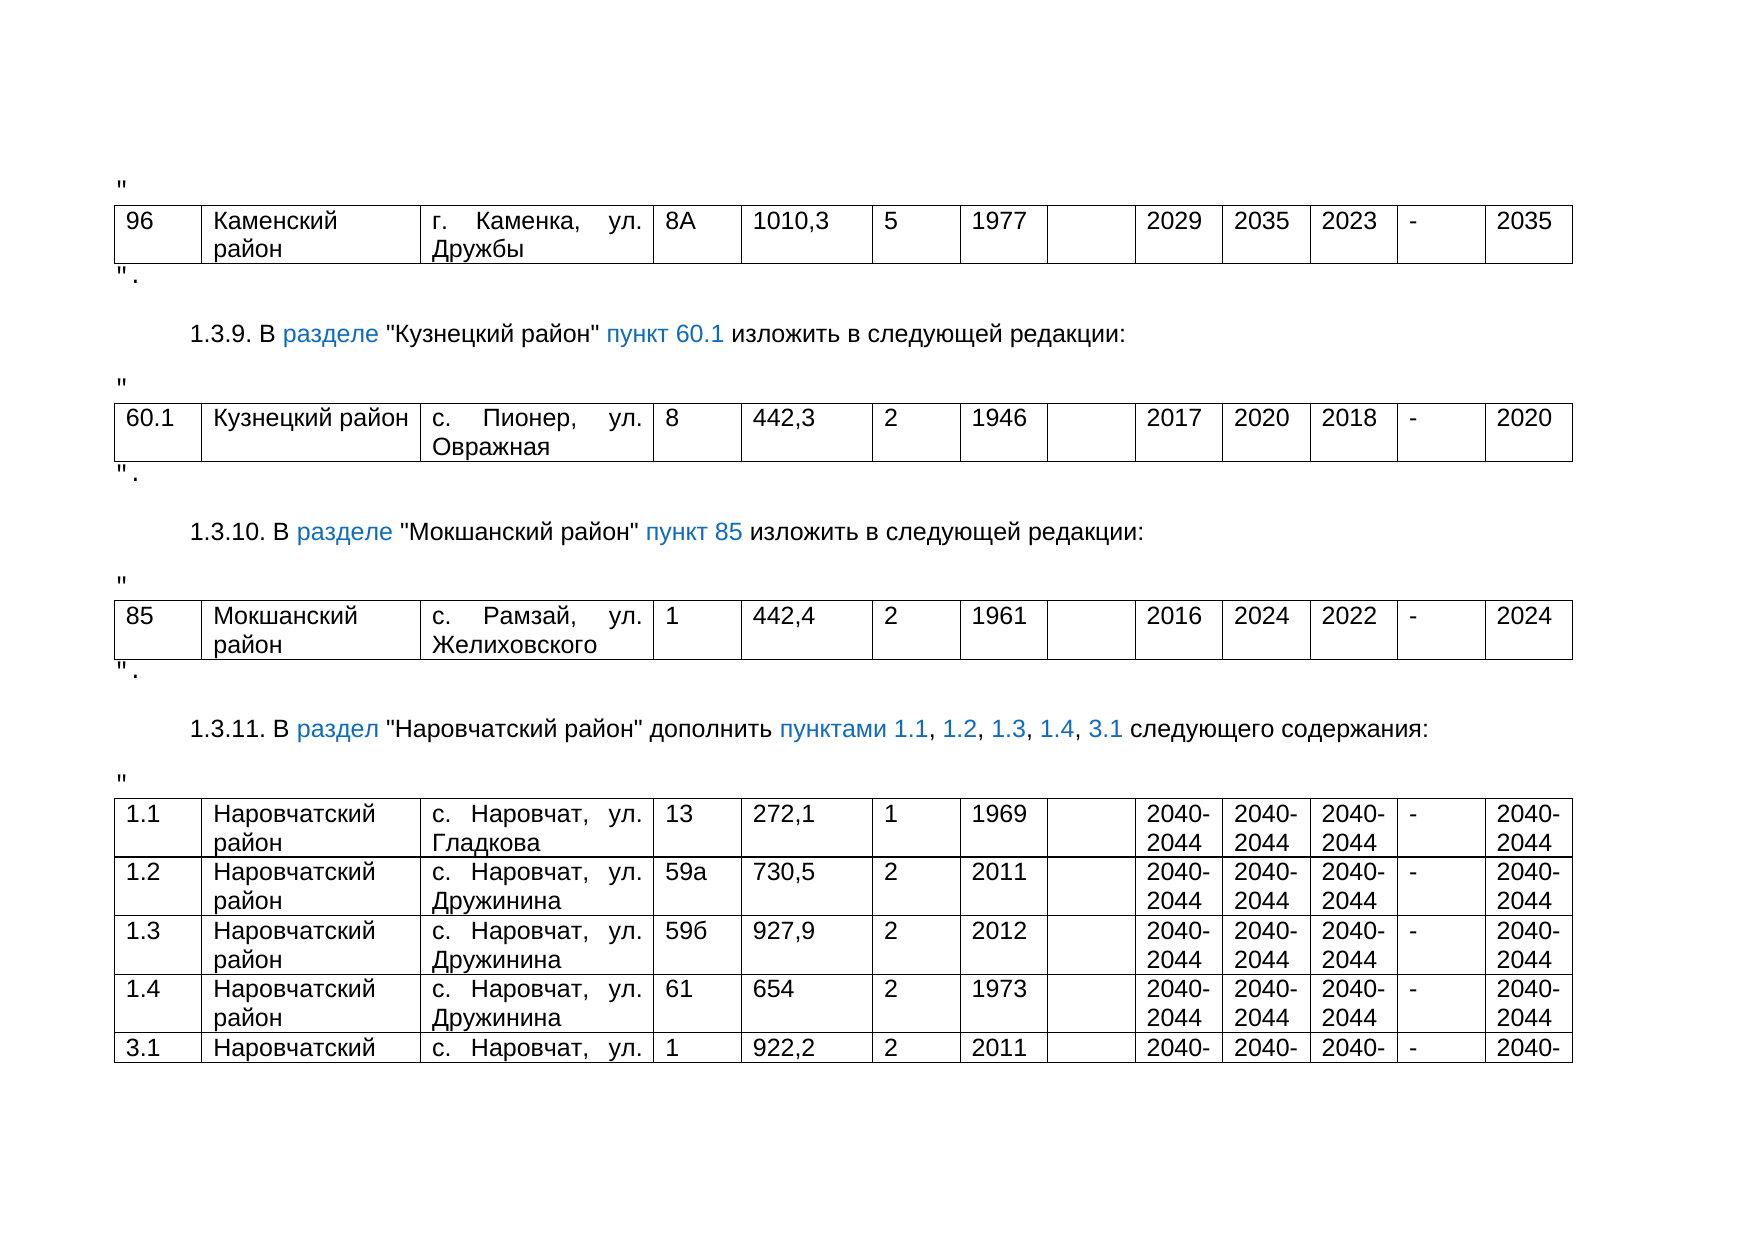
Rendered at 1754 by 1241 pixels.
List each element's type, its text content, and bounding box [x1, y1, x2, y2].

table_cell - [1398, 975, 1485, 1032]
table_header 1010,3 [742, 206, 872, 263]
table_header с. Пионер, ул. Овражная [421, 404, 653, 461]
table_header 1 [654, 601, 741, 659]
table_cell 2 [873, 1033, 960, 1062]
table_header г. Каменка, ул. Дружбы [421, 206, 653, 263]
table_cell 927,9 [742, 916, 872, 973]
table_cell 2040-2044 [1486, 858, 1572, 915]
table_header Кузнецкий район [202, 404, 420, 461]
table_header 2017 [1136, 404, 1222, 461]
table_cell 2040-2044 [1223, 1033, 1310, 1062]
text ". [114, 264, 1671, 290]
table_header 2 [873, 404, 960, 461]
table_cell Наровчатский район [202, 975, 420, 1032]
table_cell - [1398, 916, 1485, 973]
table_header 2023 [1311, 206, 1397, 263]
table_cell 1.2 [115, 858, 201, 915]
table_header 1961 [961, 601, 1047, 659]
table_header Наровчатский район [202, 799, 420, 856]
text 1.3.11. В раздел "Наровчатский район" дополнить пунктами 1.1, 1.2, 1.3, 1.4, 3.1 следующего содержания: [114, 714, 1671, 743]
table_cell 2040-2044 [1311, 916, 1397, 973]
table_cell [1048, 1033, 1135, 1062]
table_header 2024 [1486, 601, 1572, 659]
table_cell 2040-2044 [1223, 916, 1310, 973]
table_header 2 [873, 601, 960, 659]
table_header 85 [115, 601, 201, 659]
table_cell Наровчатский район [202, 858, 420, 915]
table_header - [1398, 601, 1485, 659]
text " [114, 772, 1671, 798]
table_cell с. Наровчат, ул. Дружинина [421, 975, 653, 1032]
table_header 442,4 [742, 601, 872, 659]
table_header Мокшанский район [202, 601, 420, 659]
table_header 96 [115, 206, 201, 263]
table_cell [421, 1033, 653, 1062]
table_cell [1048, 916, 1135, 973]
table_header 13 [654, 799, 741, 856]
table_header 1 [873, 799, 960, 856]
text ". [114, 660, 1671, 686]
table_cell 2011 [961, 858, 1047, 915]
table_cell 2 [873, 916, 960, 973]
text " [114, 574, 1671, 600]
table_cell 2040-2044 [1223, 858, 1310, 915]
table_header 1946 [961, 404, 1047, 461]
table_cell - [1398, 1033, 1485, 1062]
table_cell 2040-2044 [1136, 975, 1222, 1032]
table_cell 2040-2044 [1486, 975, 1572, 1032]
table_cell 2 [873, 975, 960, 1032]
table_cell 61 [654, 975, 741, 1032]
table_header 2029 [1136, 206, 1222, 263]
table_cell 2040-2044 [1136, 916, 1222, 973]
table_header - [1398, 799, 1485, 856]
table_cell 2040-2044 [1136, 858, 1222, 915]
table_cell Наровчатский район [202, 1033, 420, 1062]
table_header [1048, 404, 1135, 461]
table_cell 1.4 [115, 975, 201, 1032]
text 1.3.9. В разделе "Кузнецкий район" пункт 60.1 изложить в следующей редакции: [114, 319, 1671, 348]
table_cell 2040-2044 [1311, 858, 1397, 915]
table_header - [1398, 404, 1485, 461]
table_cell 1 [654, 1033, 741, 1062]
table_header 2022 [1311, 601, 1397, 659]
table_cell с. Наровчат, ул. Дружинина [421, 858, 653, 915]
table_cell 59б [654, 916, 741, 973]
table_header 2024 [1223, 601, 1310, 659]
table_cell 730,5 [742, 858, 872, 915]
table_header 5 [873, 206, 960, 263]
text " [114, 179, 1671, 205]
table_cell Наровчатский район [202, 916, 420, 973]
table_header 8 [654, 404, 741, 461]
table_header [1048, 799, 1135, 856]
table_cell 2040-2044 [1486, 916, 1572, 973]
table_cell 1.3 [115, 916, 201, 973]
table_header [1048, 601, 1135, 659]
table_cell 1973 [961, 975, 1047, 1032]
table_cell [1048, 975, 1135, 1032]
table_header 272,1 [742, 799, 872, 856]
table_header с. Рамзай, ул. Желиховского [421, 601, 653, 659]
table_header 2016 [1136, 601, 1222, 659]
table_cell [1048, 858, 1135, 915]
table_cell 2012 [961, 916, 1047, 973]
table_header 2020 [1223, 404, 1310, 461]
table_header [1048, 206, 1135, 263]
table_header 1.1 [115, 799, 201, 856]
table_header - [1398, 206, 1485, 263]
table_header 2040-2044 [1311, 799, 1397, 856]
table_header 2035 [1486, 206, 1572, 263]
table_header Каменский район [202, 206, 420, 263]
table_cell 2040-2044 [1311, 1033, 1397, 1062]
table_cell 2011 [961, 1033, 1047, 1062]
table_header 2020 [1486, 404, 1572, 461]
table_cell 2040-2044 [1223, 975, 1310, 1032]
table_header 60.1 [115, 404, 201, 461]
text ". [114, 462, 1671, 488]
table_header 2018 [1311, 404, 1397, 461]
table_header 8А [654, 206, 741, 263]
table_cell 59а [654, 858, 741, 915]
table_cell 922,2 [742, 1033, 872, 1062]
table_header 1969 [961, 799, 1047, 856]
table_header 2040-2044 [1223, 799, 1310, 856]
table_cell 2040-2044 [1486, 1033, 1572, 1062]
table_header 2040-2044 [1136, 799, 1222, 856]
table_cell 2040-2044 [1311, 975, 1397, 1032]
table_cell - [1398, 858, 1485, 915]
table_cell 2040-2044 [1136, 1033, 1222, 1062]
table_cell 3.1 [115, 1033, 201, 1062]
table_cell с. Наровчат, ул. Дружинина [421, 916, 653, 973]
table_cell 654 [742, 975, 872, 1032]
text " [114, 376, 1671, 402]
table_header 1977 [961, 206, 1047, 263]
table_header с. Наровчат, ул. Гладкова [421, 799, 653, 856]
text 1.3.10. В разделе "Мокшанский район" пункт 85 изложить в следующей редакции: [114, 517, 1671, 545]
table_cell 2 [873, 858, 960, 915]
table_header 442,3 [742, 404, 872, 461]
table_header 2040-2044 [1486, 799, 1572, 856]
table_header 2035 [1223, 206, 1310, 263]
